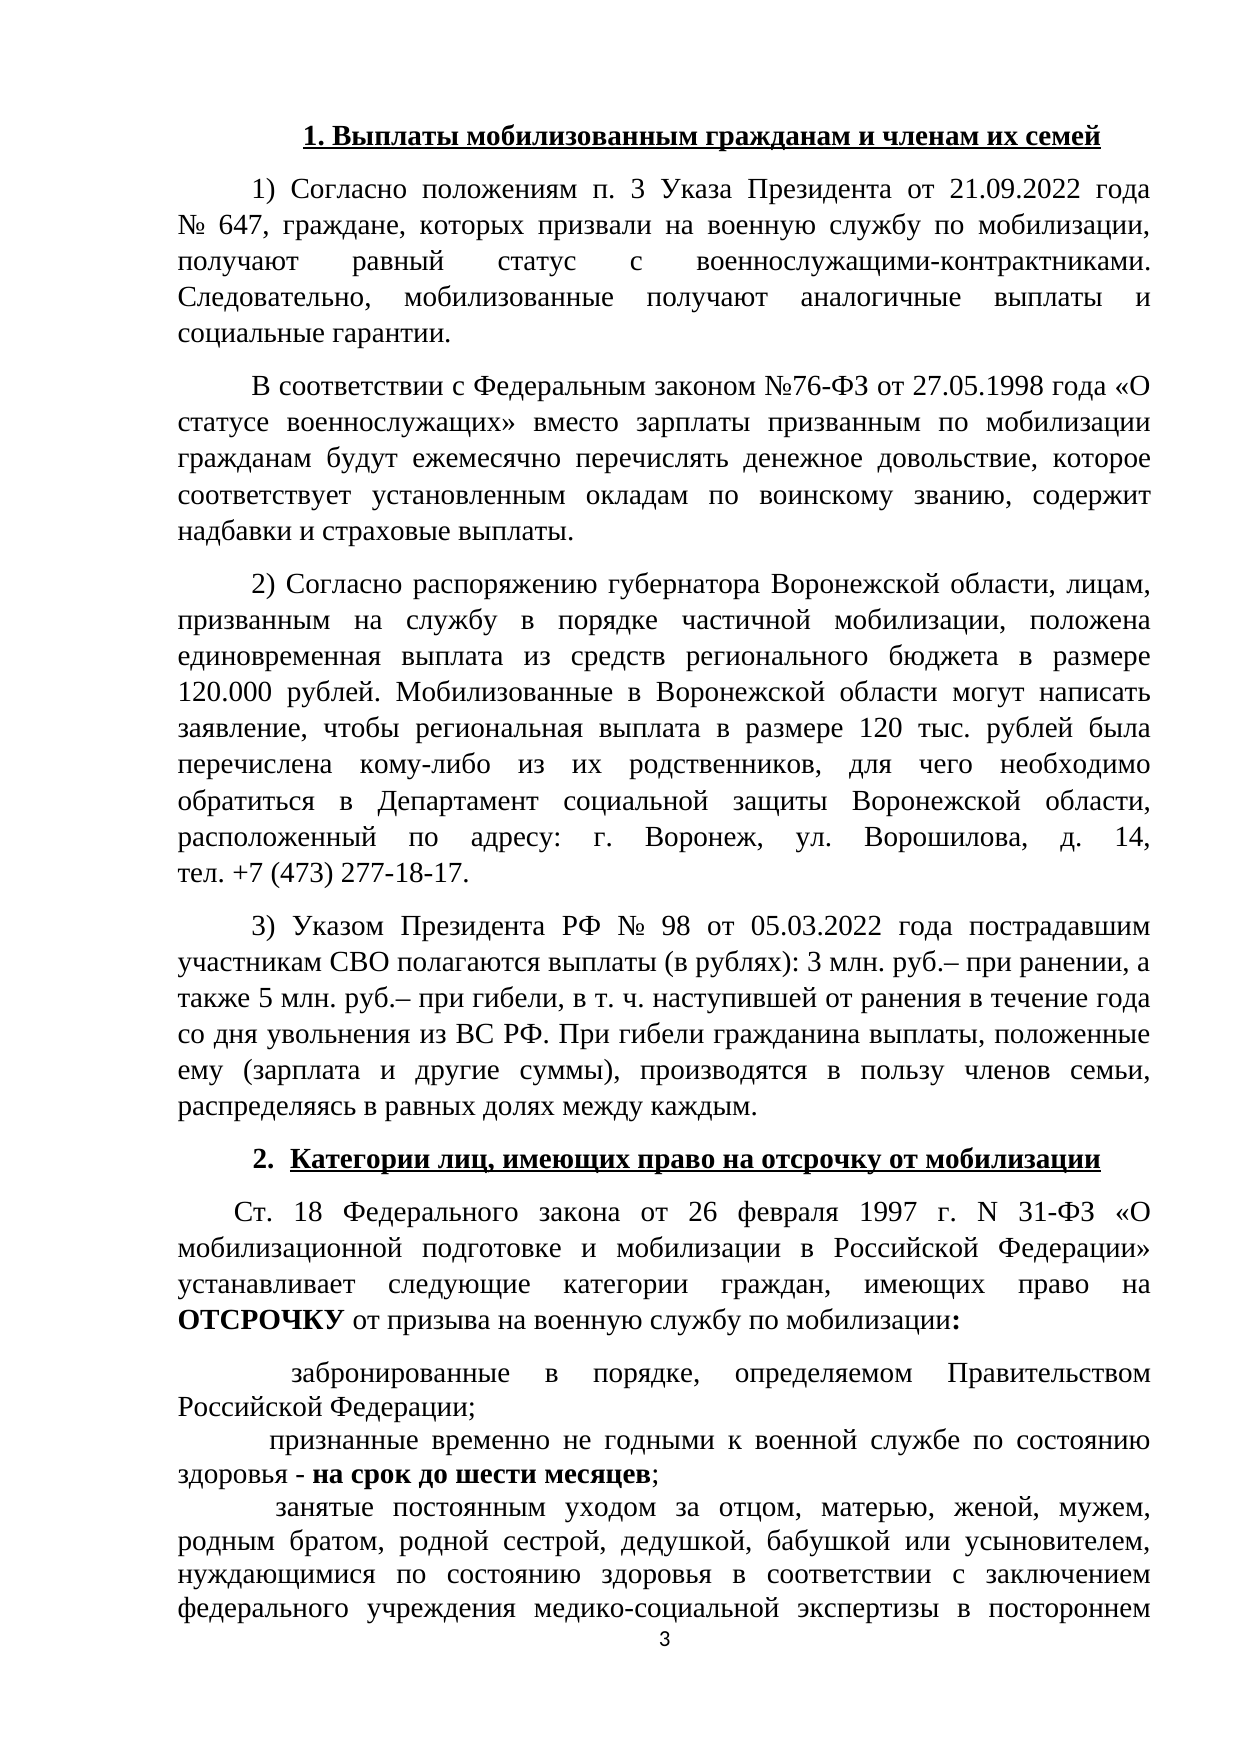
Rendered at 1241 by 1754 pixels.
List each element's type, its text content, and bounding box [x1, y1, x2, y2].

text забронированные в порядке, определяемом Правительством Российской Федерации; [177, 1355, 1152, 1422]
list 1. Выплаты мобилизованным гражданам и членам их семей [252, 118, 1152, 152]
text В соответствии с Федеральным законом №76-ФЗ от 27.05.1998 года «О статусе военнослужащих» вместо зарплаты призванным по мобилизации гражданам будут ежемесячно перечислять денежное довольствие, которое соответствует установленным окладам по воинскому званию, содержит надбавки и страховые выплаты. [177, 368, 1152, 546]
list Категории лиц, имеющих право на отсрочку от мобилизации [252, 1141, 1152, 1175]
text 1) Согласно положениям п. 3 Указа Президента от 21.09.2022 года № 647, граждане, которых призвали на военную службу по мобилизации, получают равный статус с военнослужащими-контрактниками. Следовательно, мобилизованные получают аналогичные выплаты и социальные гарантии. [177, 171, 1152, 349]
text 2) Согласно распоряжению губернатора Воронежской области, лицам, призванным на службу в порядке частичной мобилизации, положена единовременная выплата из средств регионального бюджета в размере 120.000 рублей. Мобилизованные в Воронежской области могут написать заявление, чтобы региональная выплата в размере 120 тыс. рублей была перечислена кому-либо из их родственников, для чего необходимо обратиться в Департамент социальной защиты Воронежской области, расположенный по адресу: г. Воронеж, ул. Ворошилова, д. 14, тел. +7 (473) 277-18-17. [177, 566, 1152, 888]
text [177, 1489, 1152, 1624]
text признанные временно не годными к военной службе по состоянию здоровья - на срок до шести месяцев; [177, 1422, 1152, 1489]
text Ст. 18 Федерального закона от 26 февраля 1997 г. N 31-ФЗ «О мобилизационной подготовке и мобилизации в Российской Федерации» устанавливает следующие категории граждан, имеющих право на ОТСРОЧКУ от призыва на военную службу по мобилизации: [177, 1194, 1152, 1336]
text 3) Указом Президента РФ № 98 от 05.03.2022 года пострадавшим участникам СВО полагаются выплаты (в рублях): 3 млн. руб.– при ранении, а также 5 млн. руб.– при гибели, в т. ч. наступившей от ранения в течение года со дня увольнения из ВС РФ. При гибели гражданина выплаты, положенные ему (зарплата и другие суммы), производятся в пользу членов семьи, распределяясь в равных долях между каждым. [177, 908, 1152, 1122]
